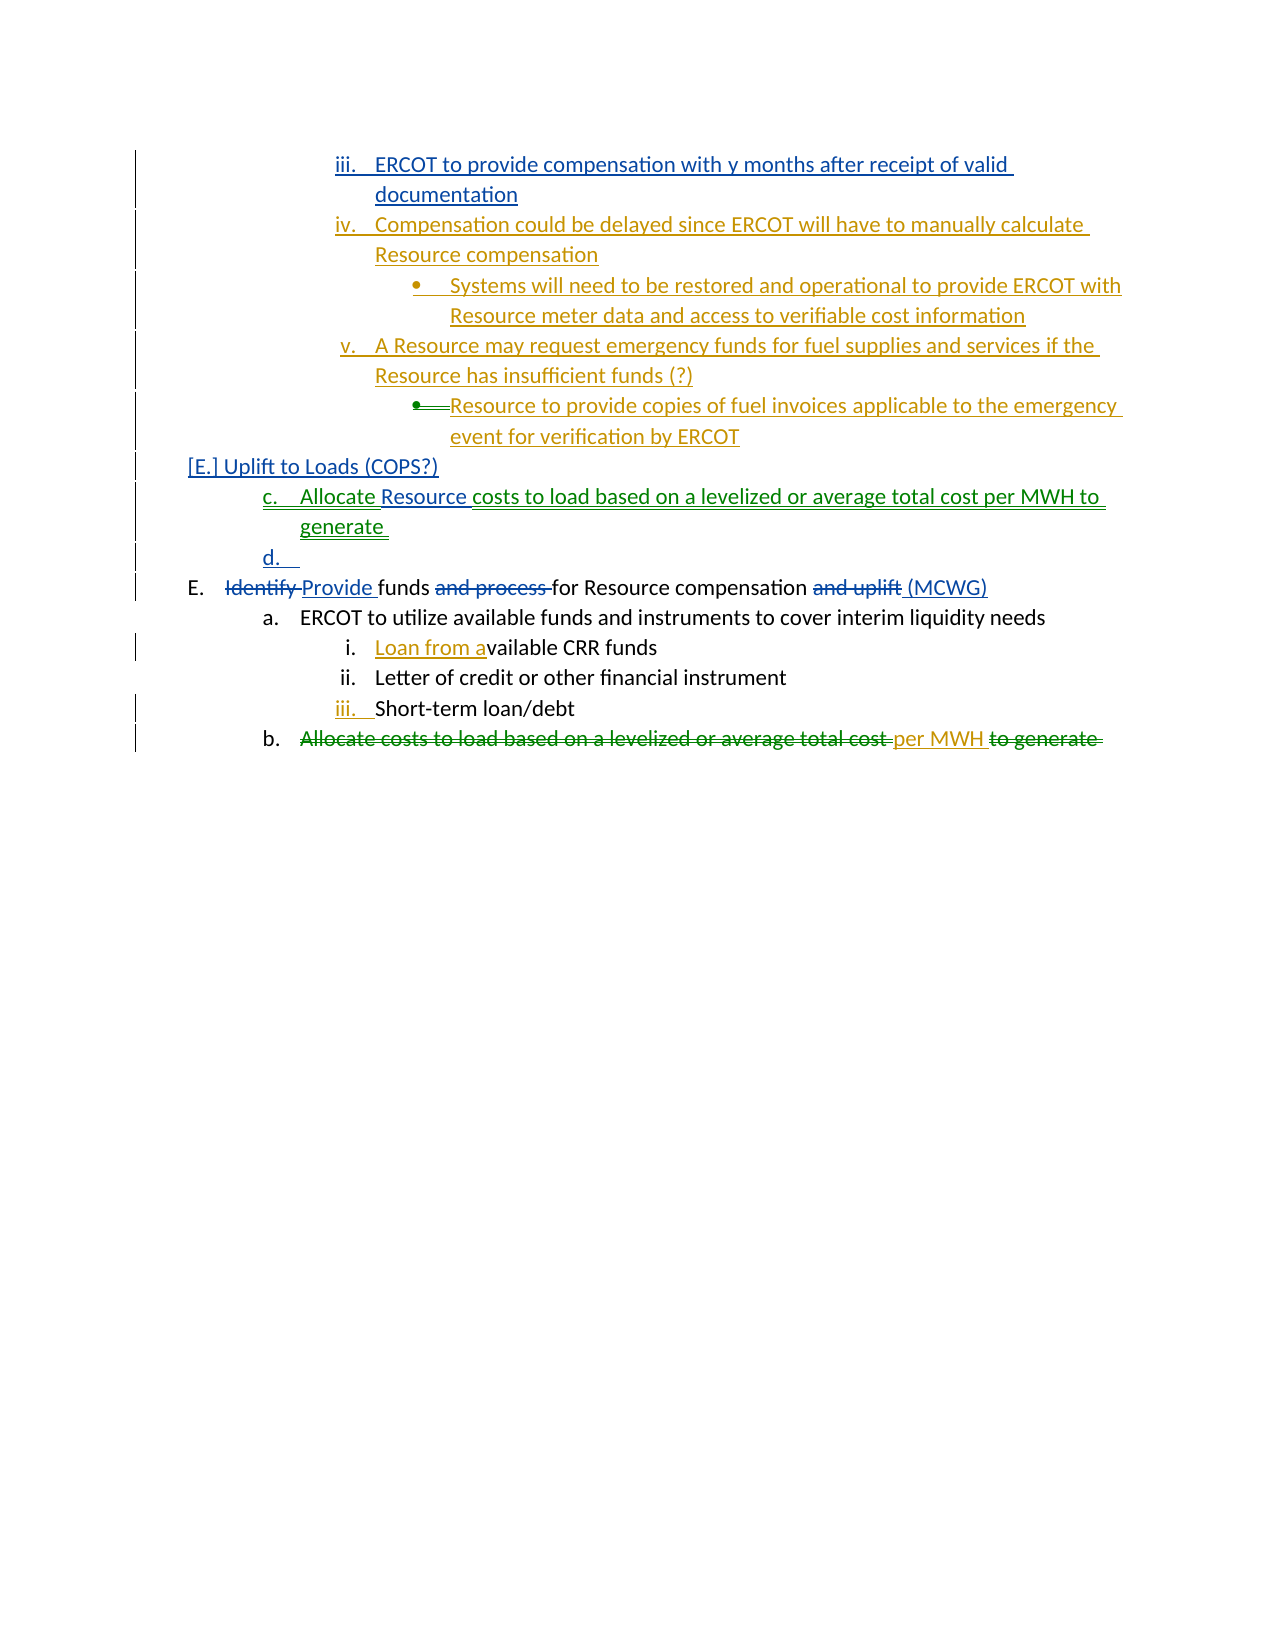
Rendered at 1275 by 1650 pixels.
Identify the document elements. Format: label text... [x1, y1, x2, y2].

list ERCOT to utilize available funds and instruments to cover interim liquidity needs [262, 603, 1125, 631]
list Short-term loan/debt [356, 694, 1125, 722]
list vailable CRR funds [356, 633, 1125, 661]
list Letter of credit or other financial instrument [356, 663, 1125, 692]
list funds for Resource compensation [187, 573, 1125, 601]
